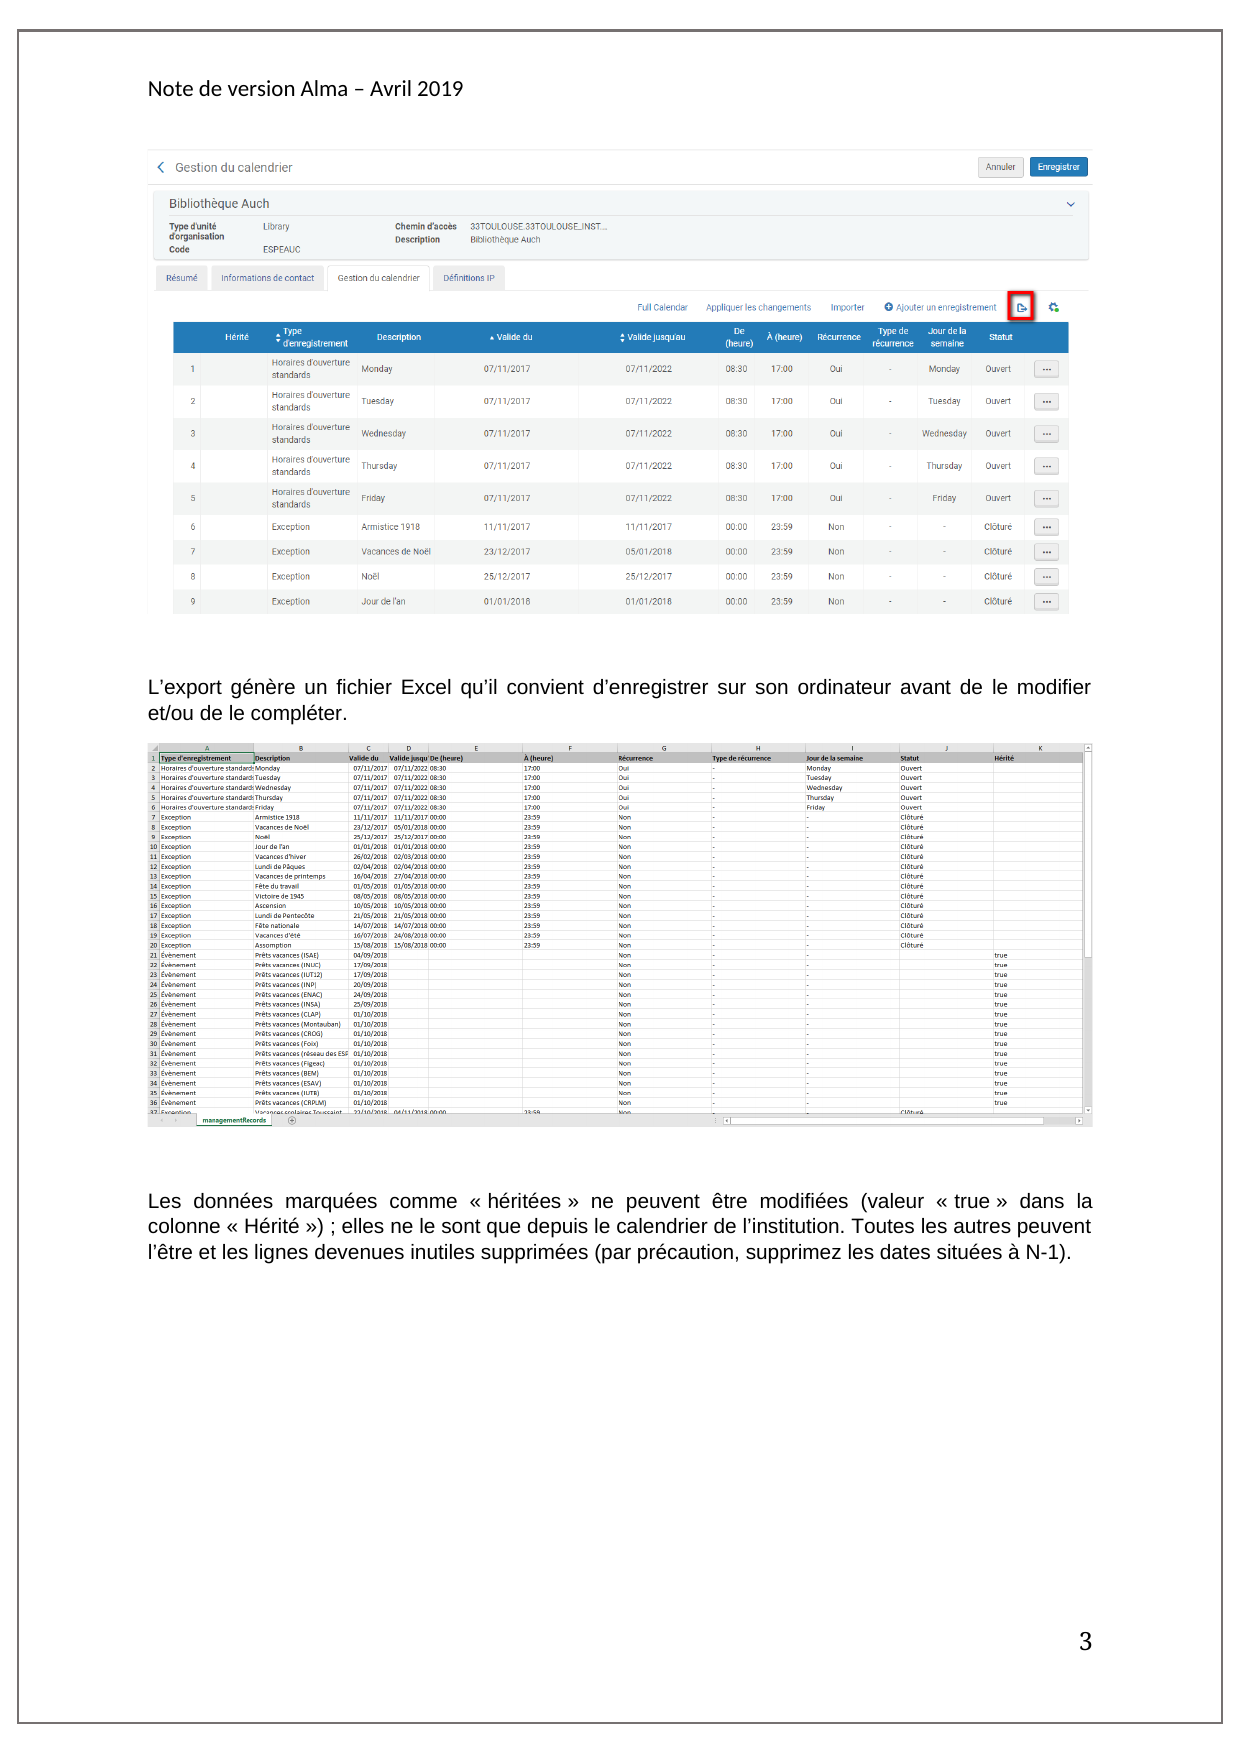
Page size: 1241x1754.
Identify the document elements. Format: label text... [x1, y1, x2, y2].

text L’export génère un fichier Excel qu’il convient d’enregistrer sur son ordinateur avant de le modifier et/ou de le compléter. [148, 699, 1093, 725]
picture [147, 743, 1093, 1127]
text Les données marquées comme « héritées » ne peuvent être modifiées (valeur « true » dans la colonne « Hérité ») ; elles ne le sont que depuis le calendrier de l’institution. Toutes les autres peuvent l’être et les lignes devenues inutiles supprimées (par précaution, supprimez les dates situées à N-1). [148, 1212, 1093, 1264]
picture [147, 149, 1093, 614]
